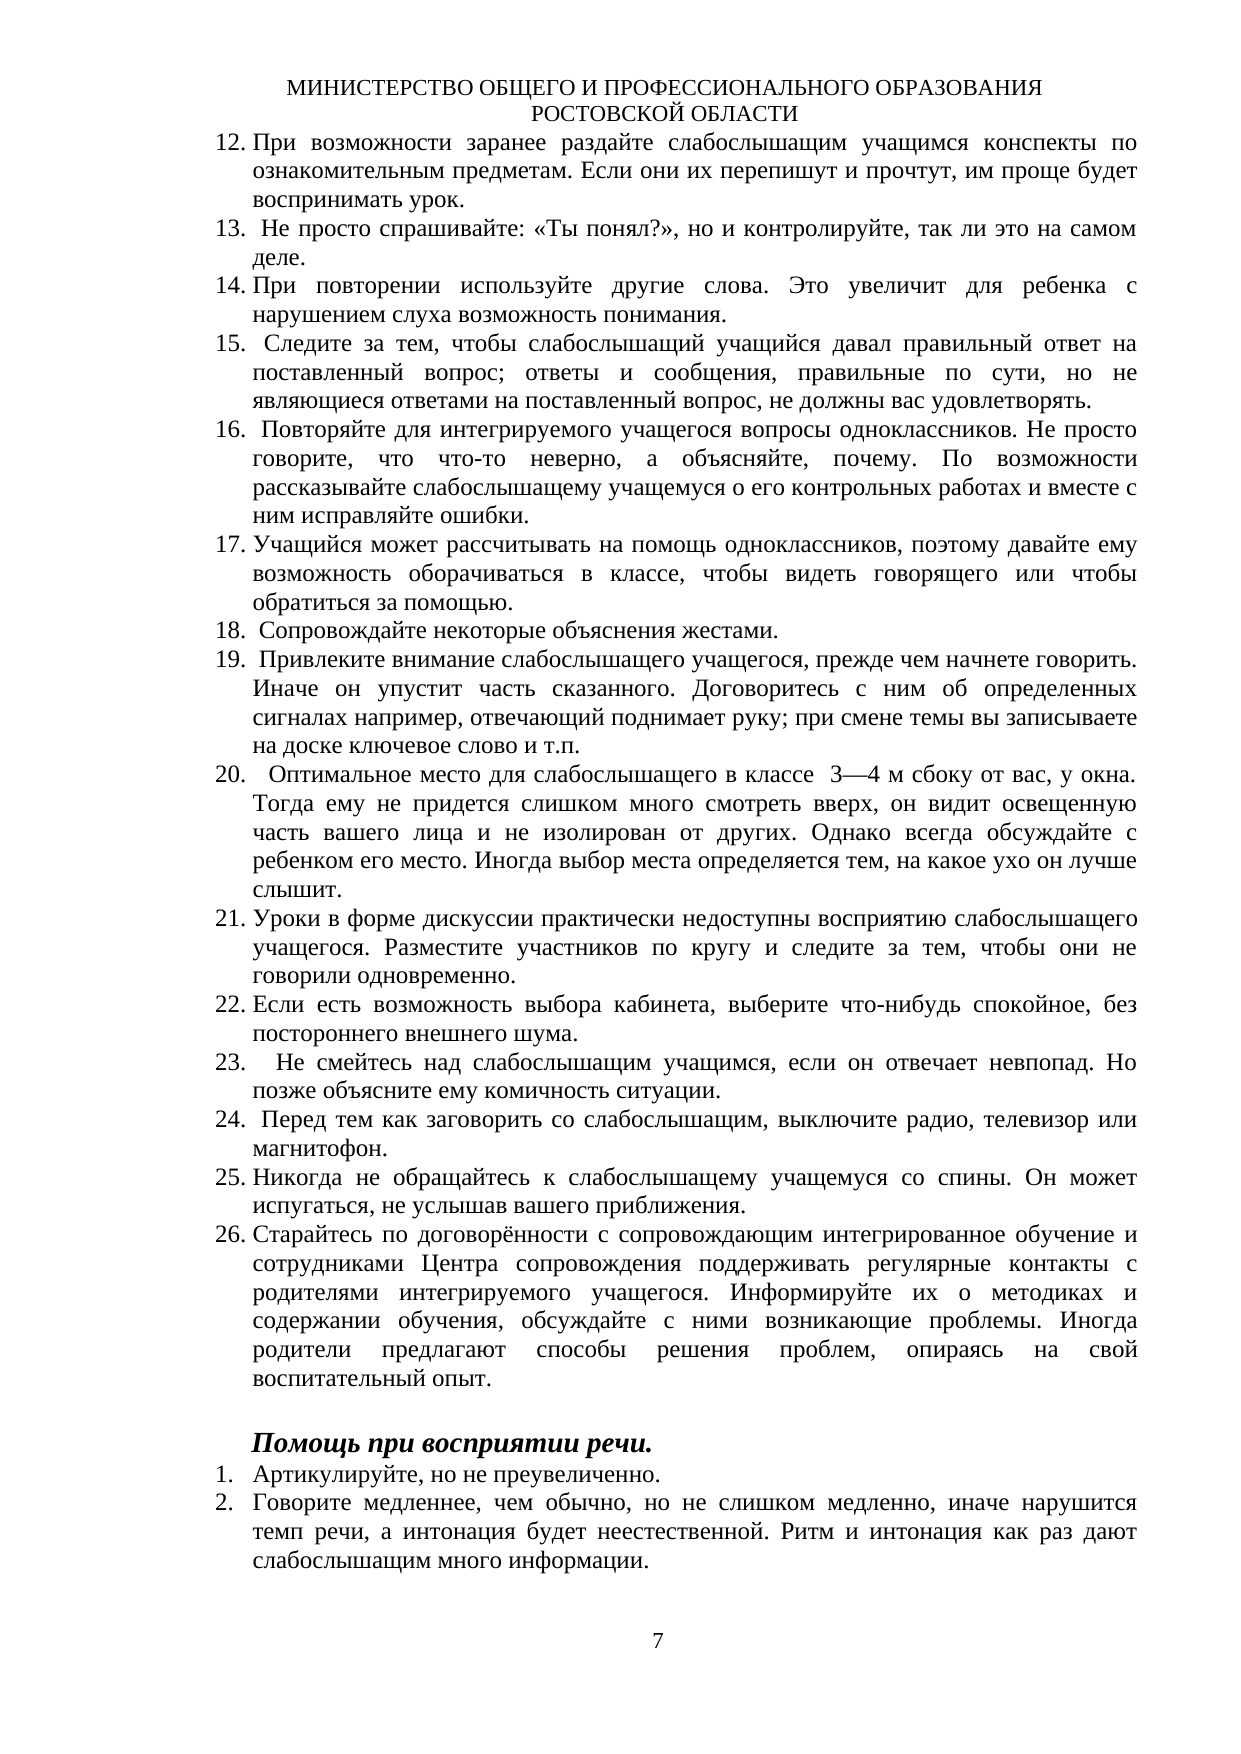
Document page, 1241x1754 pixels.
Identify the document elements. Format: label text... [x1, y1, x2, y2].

list Сопровождайте некоторые объяснения жестами. [215, 615, 1138, 644]
list Повторяйте для интегрируемого учащегося вопросы одноклассников. Не просто говорите, что что-то неверно, а объясняйте, почему. По возможности рассказывайте слабослышащему учащемуся о его контрольных работах и вместе с ним исправляйте ошибки. [215, 414, 1138, 529]
list При возможности заранее раздайте слабослышащим учащимся конспекты по ознакомительным предметам. Если они их перепишут и прочтут, им проще будет воспринимать урок. [215, 127, 1138, 213]
list Оптимальное место для слабослышащего в классе 3—4 м сбоку от вас, у окна. Тогда ему не придется слишком много смотреть вверх, он видит освещенную часть вашего лица и не изолирован от других. Однако всегда обсуждайте с ребенком его место. Иногда выбор места определяется тем, на какое ухо он лучше слышит. [215, 759, 1138, 903]
list Уроки в форме дискуссии практически недоступны восприятию слабослышащего учащегося. Разместите участников по кругу и следите за тем, чтобы они не говорили одновременно. [215, 903, 1138, 989]
list Не просто спрашивайте: «Ты понял?», но и контролируйте, так ли это на самом деле. [215, 213, 1138, 270]
list Если есть возможность выбора кабинета, выберите что-нибудь спокойное, без постороннего внешнего шума. [215, 989, 1138, 1047]
list Говорите медленнее, чем обычно, но не слишком медленно, иначе нарушится темп речи, а интонация будет неестественной. Ритм и интонация как раз дают слабослышащим много информации. [215, 1487, 1138, 1574]
list Привлеките внимание слабослышащего учащегося, прежде чем начнете говорить. Иначе он упустит часть сказанного. Договоритесь с ним об определенных сигналах например, отвечающий поднимает руку; при смене темы вы записываете на доске ключевое слово и т.п. [215, 644, 1138, 759]
list Следите за тем, чтобы слабослышащий учащийся давал правильный ответ на поставленный вопрос; ответы и сообщения, правильные по сути, но не являющиеся ответами на поставленный вопрос, не должны вас удовлетворять. [215, 328, 1138, 414]
list При повторении используйте другие слова. Это увеличит для ребенка с нарушением слуха возможность понимания. [215, 270, 1138, 328]
list Никогда не обращайтесь к слабослышащему учащемуся со спины. Он может испугаться, не услышав вашего приближения. [215, 1162, 1138, 1219]
list Учащийся может рассчитывать на помощь одноклассников, поэтому давайте ему возможность оборачиваться в классе, чтобы видеть говорящего или чтобы обратиться за помощью. [215, 529, 1138, 615]
list Перед тем как заговорить со слабослышащим, выключите радио, телевизор или магнитофон. [215, 1104, 1138, 1162]
list Не смейтесь над слабослышащим учащимся, если он отвечает невпопад. Но позже объясните ему комичность ситуации. [215, 1047, 1138, 1104]
text Помощь при восприятии речи. [177, 1425, 1138, 1459]
list Старайтесь по договорённости с сопровождающим интегрированное обучение и сотрудниками Центра сопровождения поддерживать регулярные контакты с родителями интегрируемого учащегося. Информируйте их о методиках и содержании обучения, обсуждайте с ними возникающие проблемы. Иногда родители предлагают способы решения проблем, опираясь на свой воспитательный опыт. [215, 1219, 1138, 1392]
list Артикулируйте, но не преувеличенно. [215, 1459, 1138, 1487]
